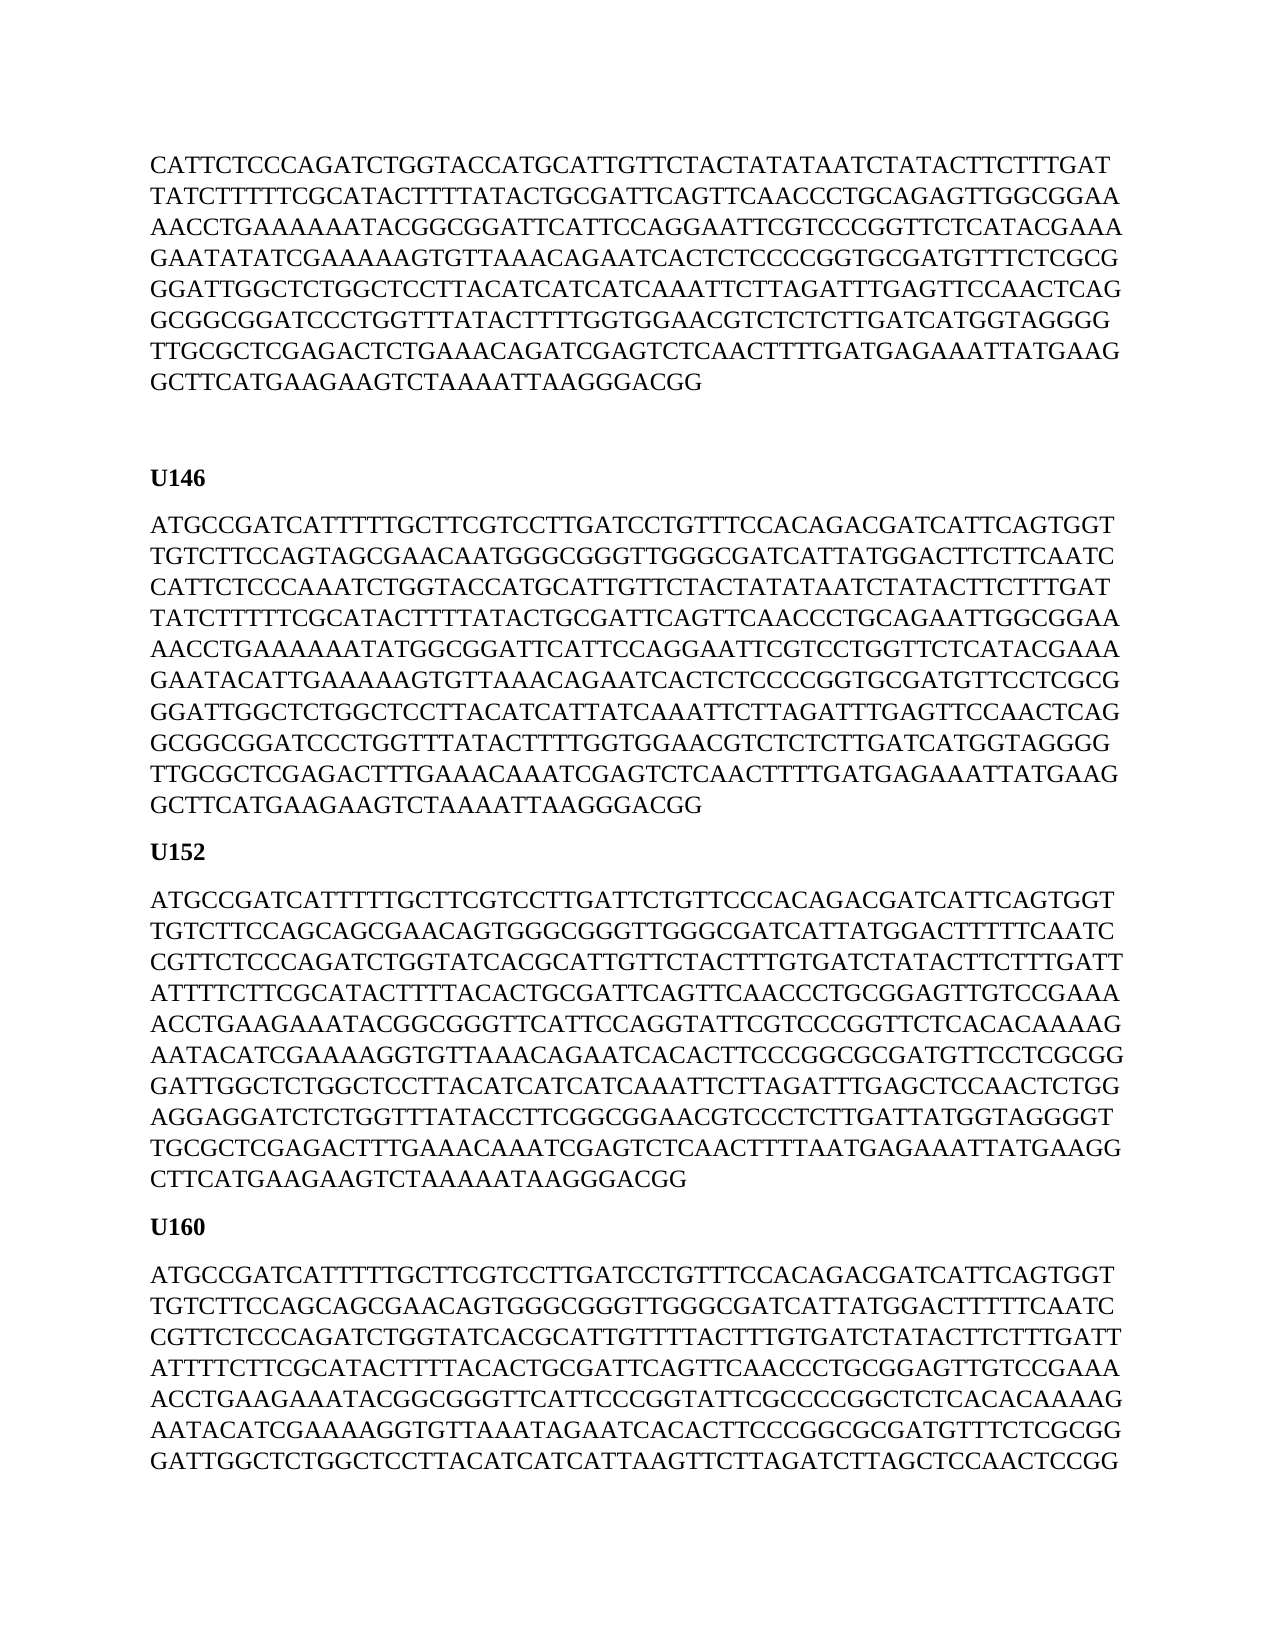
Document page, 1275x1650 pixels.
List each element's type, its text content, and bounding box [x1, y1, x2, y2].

text U146 [150, 463, 1125, 491]
text ATGCCGATCATTTTTGCTTCGTCCTTGATTCTGTTCCCACAGACGATCATTCAGTGGTTGTCTTCCAGCAGCGAACAGTGGGCGGGTTGGGCGATCATTATGGACTTTTTCAATCCGTTCTCCCAGATCTGGTATCACGCATTGTTCTACTTTGTGATCTATACTTCTTTGATTATTTTCTTCGCATACTTTTACACTGCGATTCAGTTCAACCCTGCGGAGTTGTCCGAAAACCTGAAGAAATACGGCGGGTTCATTCCAGGTATTCGTCCCGGTTCTCACACAAAAGAATACATCGAAAAGGTGTTAAACAGAATCACACTTCCCGGCGCGATGTTCCTCGCGGGATTGGCTCTGGCTCCTTACATCATCATCAAATTCTTAGATTTGAGCTCCAACTCTGGAGGAGGATCTCTGGTTTATACCTTCGGCGGAACGTCCCTCTTGATTATGGTAGGGGTTGCGCTCGAGACTTTGAAACAAATCGAGTCTCAACTTTTAATGAGAAATTATGAAGGCTTCATGAAGAAGTCTAAAAATAAGGGACGG [150, 885, 1125, 1193]
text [150, 1260, 1125, 1475]
text U152 [150, 837, 1125, 866]
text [150, 150, 1125, 396]
text ATGCCGATCATTTTTGCTTCGTCCTTGATCCTGTTTCCACAGACGATCATTCAGTGGTTGTCTTCCAGTAGCGAACAATGGGCGGGTTGGGCGATCATTATGGACTTCTTCAATCCATTCTCCCAAATCTGGTACCATGCATTGTTCTACTATATAATCTATACTTCTTTGATTATCTTTTTCGCATACTTTTATACTGCGATTCAGTTCAACCCTGCAGAATTGGCGGAAAACCTGAAAAAATATGGCGGATTCATTCCAGGAATTCGTCCTGGTTCTCATACGAAAGAATACATTGAAAAAGTGTTAAACAGAATCACTCTCCCCGGTGCGATGTTCCTCGCGGGATTGGCTCTGGCTCCTTACATCATTATCAAATTCTTAGATTTGAGTTCCAACTCAGGCGGCGGATCCCTGGTTTATACTTTTGGTGGAACGTCTCTCTTGATCATGGTAGGGGTTGCGCTCGAGACTTTGAAACAAATCGAGTCTCAACTTTTGATGAGAAATTATGAAGGCTTCATGAAGAAGTCTAAAATTAAGGGACGG [150, 510, 1125, 818]
text U160 [150, 1212, 1125, 1241]
